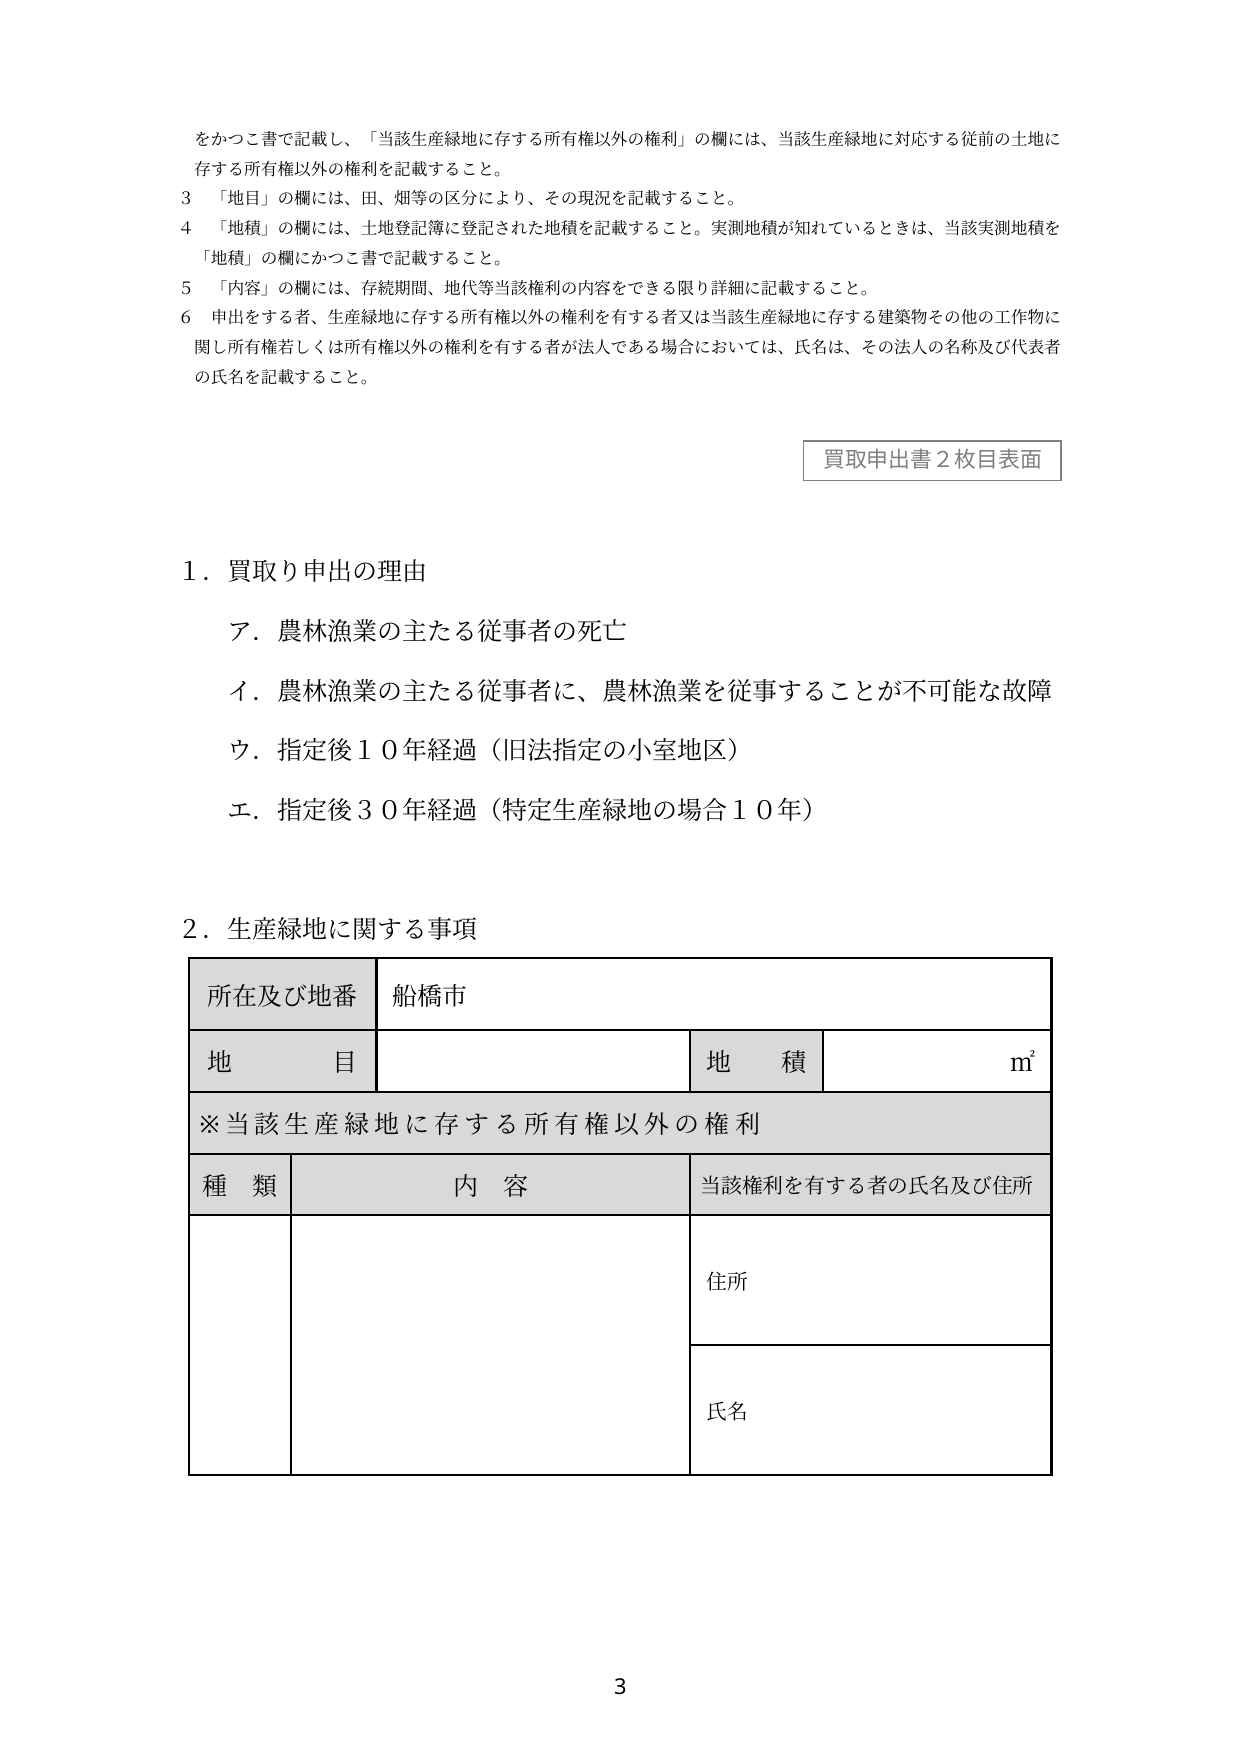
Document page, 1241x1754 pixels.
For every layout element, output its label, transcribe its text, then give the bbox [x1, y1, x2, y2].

table_cell [764, 1216, 1050, 1344]
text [177, 123, 1063, 183]
text ３ 「地目」の欄には、田、畑等の区分により、その現況を記載すること。 [177, 183, 1063, 212]
table_header 所在及び地番 [190, 959, 375, 1029]
table_header 船橋市 [378, 959, 483, 1029]
table_cell [824, 1031, 1000, 1091]
table_cell [292, 1216, 689, 1474]
text ５ 「内容」の欄には、存続期間、地代等当該権利の内容をできる限り詳細に記載すること。 [177, 272, 1063, 302]
text イ．農林漁業の主たる従事者に、農林漁業を従事することが不可能な故障 [177, 659, 1063, 719]
text ６ 申出をする者、生産緑地に存する所有権以外の権利を有する者又は当該生産緑地に存する建築物その他の工作物に関し所有権若しくは所有権以外の権利を有する者が法人である場合においては、氏名は、その法人の名称及び代表者の氏名を記載すること。 [177, 302, 1063, 391]
table_cell 内 容 [292, 1155, 689, 1214]
table_cell ㎡ [1000, 1031, 1050, 1091]
table_cell ※当該生産緑地に存する所有権以外の権利 [190, 1093, 1050, 1153]
table_cell 種 類 [190, 1155, 290, 1214]
text ア．農林漁業の主たる従事者の死亡 [177, 600, 1063, 659]
text エ．指定後３０年経過（特定生産緑地の場合１０年） [177, 778, 1063, 838]
text ２．生産緑地に関する事項 [177, 898, 1063, 957]
table_cell 地 目 [190, 1031, 375, 1091]
table_cell 当該権利を有する者の氏名及び住所 [691, 1155, 1050, 1214]
text １．買取り申出の理由 [177, 540, 1063, 600]
table_header [483, 959, 1050, 1029]
text ウ．指定後１０年経過（旧法指定の小室地区） [177, 719, 1063, 778]
text ４ 「地積」の欄には、土地登記簿に登記された地積を記載すること。実測地積が知れているときは、当該実測地積を「地積」の欄にかつこ書で記載すること。 [177, 212, 1063, 272]
table_cell 氏名 [691, 1346, 764, 1474]
table_cell 地 積 [691, 1031, 822, 1091]
table_cell [190, 1216, 290, 1474]
table_cell [378, 1031, 689, 1091]
table_cell 住所 [691, 1216, 764, 1344]
table_cell [764, 1346, 1050, 1474]
